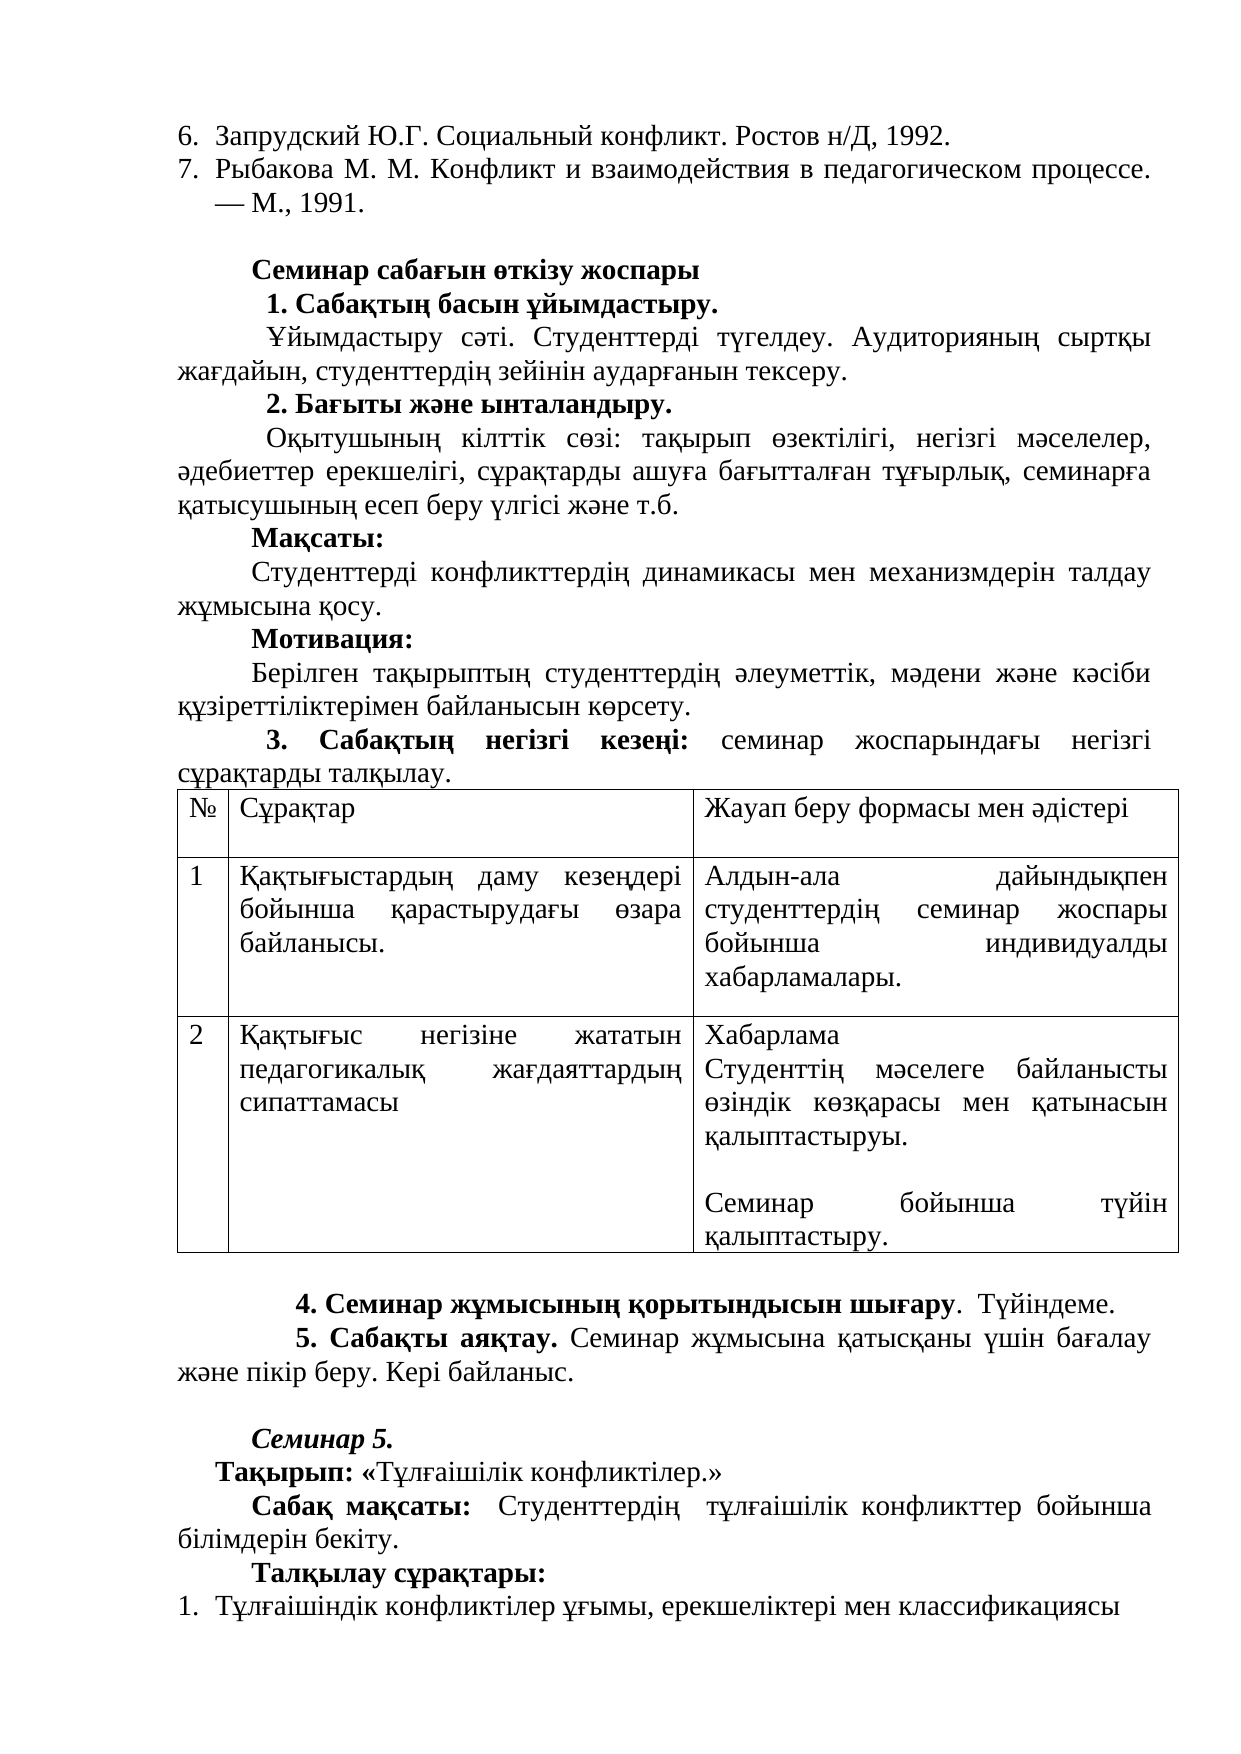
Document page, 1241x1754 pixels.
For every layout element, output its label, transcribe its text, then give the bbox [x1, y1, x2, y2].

table_cell 1 [178, 858, 228, 1016]
text Семинар сабағын өткізу жоспары [177, 252, 1152, 286]
text Тақырып: «Тұлғаішілік конфликтілер.» [215, 1454, 1152, 1488]
text 2. Бағыты және ынталандыру. [177, 386, 1152, 420]
text Ұйымдастыру сәті. Студенттерді түгелдеу. Аудиторияның сыртқы жағдайын, студенттердің зейінін аударғанын тексеру. [177, 319, 1152, 386]
text Семинар 5. [177, 1421, 1152, 1454]
text Мақсаты: [177, 521, 1152, 554]
list Тұлғаішіндік конфликтілер ұғымы, ерекшеліктері мен классификациясы [177, 1588, 1152, 1622]
table_header № [178, 790, 228, 857]
table_cell 2 [178, 1017, 228, 1252]
text Студенттерді конфликттердің динамикасы мен механизмдерін талдау жұмысына қосу. [177, 554, 1152, 621]
text 4. Семинар жұмысының қорытындысын шығару. Түйіндеме. [177, 1287, 1152, 1320]
list Рыбакова М. М. Конфликт и взаимодействия в педагогическом процессе. — М., 1991. [177, 152, 1152, 219]
table_cell Қақтығыс негізіне жататын педагогикалық жағдаяттардың сипаттамасы [229, 1017, 693, 1252]
text Сабақ мақсаты: Студенттердің тұлғаішілік конфликттер бойынша білімдерін бекіту. [177, 1488, 1152, 1555]
table_cell Хабарлама Студенттің мәселеге байланысты өзіндік көзқарасы мен қатынасын қалыптастыруы. Семинар бойынша түйін қалыптастыру. [694, 1017, 1178, 1252]
table_cell Қақтығыстардың даму кезеңдері бойынша қарастырудағы өзара байланысы. [229, 858, 693, 1016]
text 1. Сабақтың басын ұйымдастыру. [177, 286, 1152, 319]
text Мотивация: [177, 621, 1152, 655]
table_header Жауап беру формасы мен әдістері [694, 790, 1178, 857]
table_cell Алдын-ала дайындықпен студенттердің семинар жоспары бойынша индивидуалды хабарламалары. [694, 858, 1178, 1016]
text Берілген тақырыптың студенттердің әлеуметтік, мәдени және кәсіби құзіреттіліктерімен байланысын көрсету. [177, 655, 1152, 722]
text Оқытушының кілттік сөзі: тақырып өзектілігі, негізгі мәселелер, әдебиеттер ерекшелігі, сұрақтарды ашуға бағытталған тұғырлық, семинарға қатысушының есеп беру үлгісі және т.б. [177, 420, 1152, 521]
list Запрудский Ю.Г. Социальный конфликт. Ростов н/Д, 1992. [177, 118, 1152, 152]
text Талқылау сұрақтары: [177, 1555, 1152, 1588]
text 5. Сабақты аяқтау. Семинар жұмысына қатысқаны үшін бағалау және пікір беру. Кері байланыс. [177, 1320, 1152, 1387]
table_header Сұрақтар [229, 790, 693, 857]
text 3. Сабақтың негізгі кезеңі: семинар жоспарындағы негізгі сұрақтарды талқылау. [177, 722, 1152, 789]
